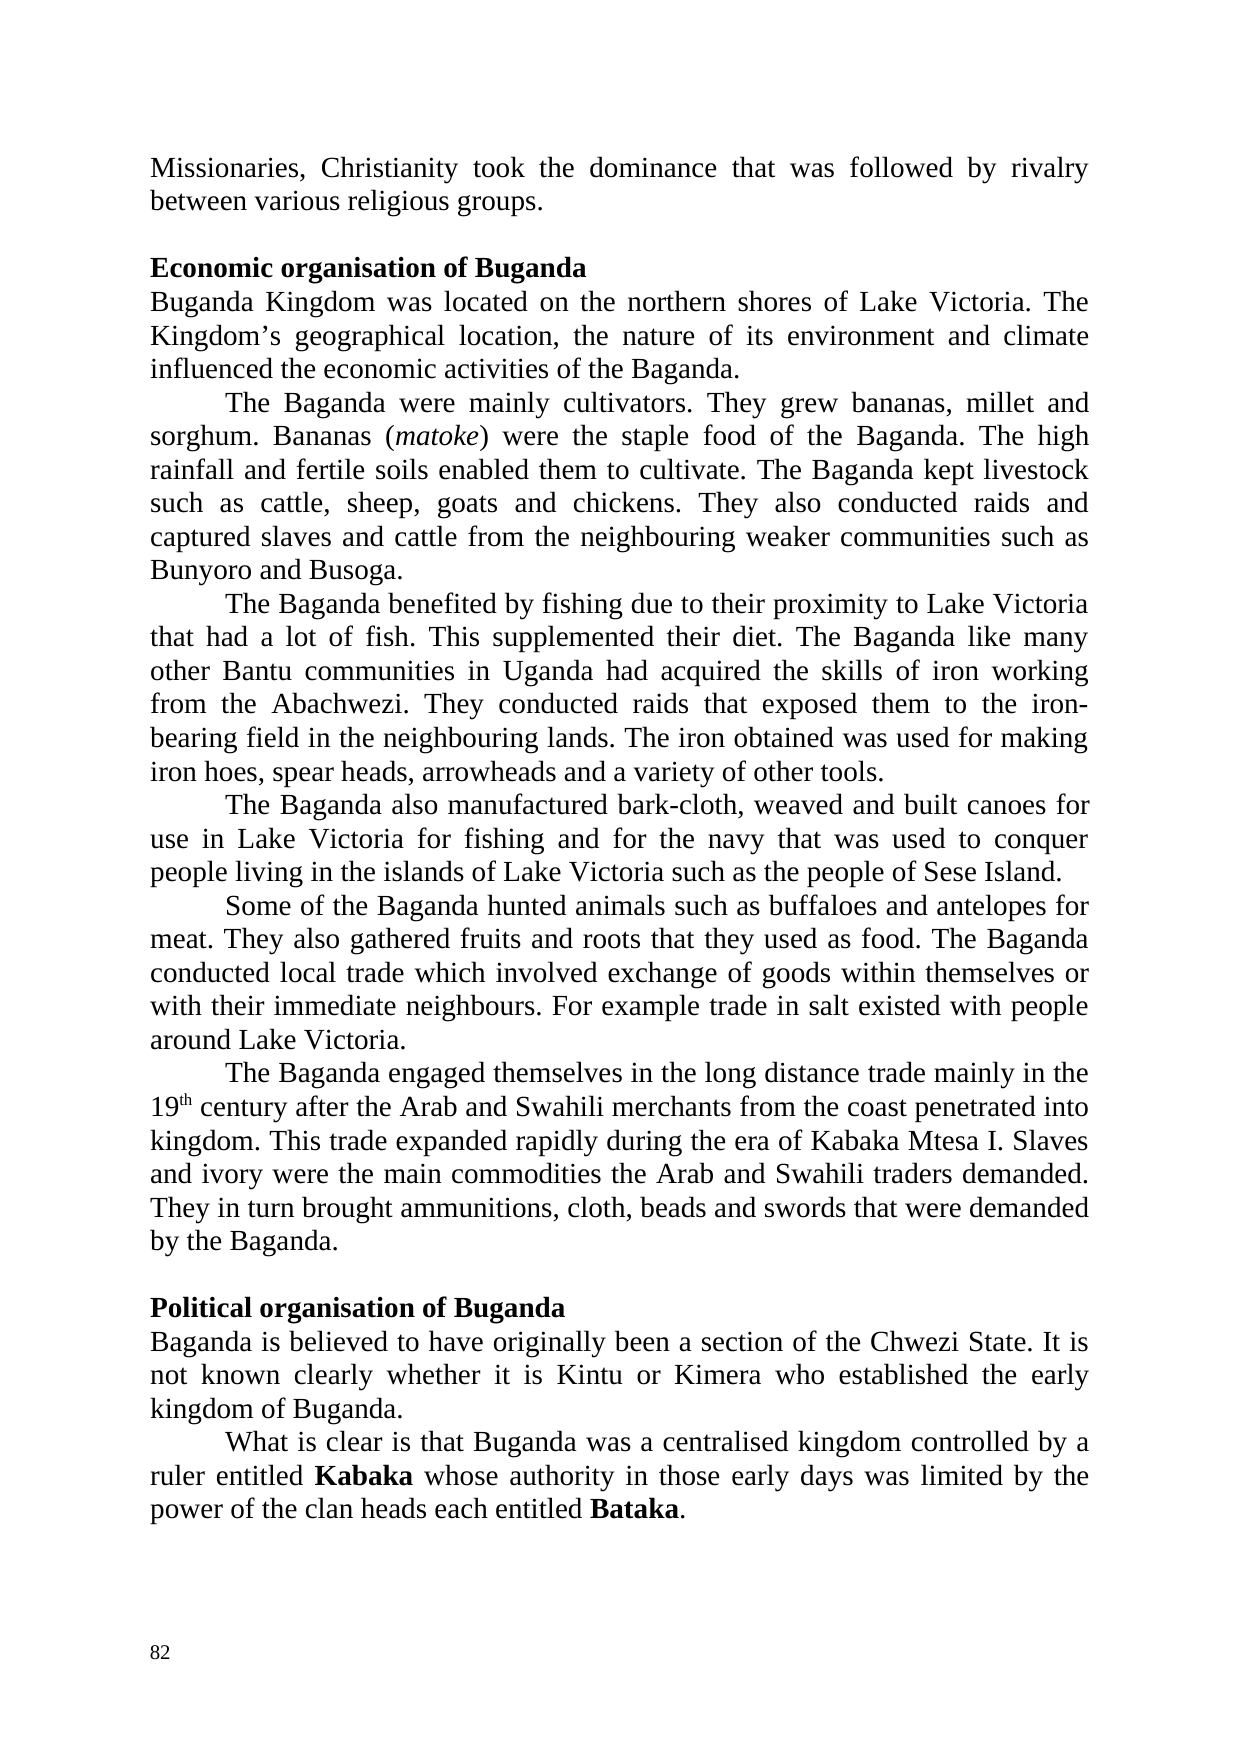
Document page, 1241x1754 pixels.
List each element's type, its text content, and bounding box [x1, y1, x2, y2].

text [150, 150, 1090, 217]
text The Baganda were mainly cultivators. They grew bananas, millet and sorghum. Bananas (matoke) were the staple food of the Baganda. The high rainfall and fertile soils enabled them to cultivate. The Baganda kept livestock such as cattle, sheep, goats and chickens. They also conducted raids and captured slaves and cattle from the neighbouring weaker communities such as Bunyoro and Busoga. [150, 385, 1090, 586]
text Baganda is believed to have originally been a section of the Chwezi State. It is not known clearly whether it is Kintu or Kimera who established the early kingdom of Buganda. [150, 1324, 1090, 1424]
text The Baganda also manufactured bark-cloth, weaved and built canoes for use in Lake Victoria for fishing and for the navy that was used to conquer people living in the islands of Lake Victoria such as the people of Sese Island. [150, 787, 1090, 888]
subtitle Economic organisation of Buganda [150, 251, 1090, 284]
text What is clear is that Buganda was a centralised kingdom controlled by a ruler entitled Kabaka whose authority in those early days was limited by the power of the clan heads each entitled Bataka. [150, 1424, 1090, 1525]
text The Baganda benefited by fishing due to their proximity to Lake Victoria that had a lot of fish. This supplemented their diet. The Baganda like many other Bantu communities in Uganda had acquired the skills of iron working from the Abachwezi. They conducted raids that exposed them to the iron-bearing field in the neighbouring lands. The iron obtained was used for making iron hoes, spear heads, arrowheads and a variety of other tools. [150, 586, 1090, 787]
text Some of the Baganda hunted animals such as buffaloes and antelopes for meat. They also gathered fruits and roots that they used as food. The Baganda conducted local trade which involved exchange of goods within themselves or with their immediate neighbours. For example trade in salt existed with people around Lake Victoria. [150, 888, 1090, 1056]
subtitle Political organisation of Buganda [150, 1290, 1090, 1324]
text Buganda Kingdom was located on the northern shores of Lake Victoria. The Kingdom’s geographical location, the nature of its environment and climate influenced the economic activities of the Baganda. [150, 284, 1090, 385]
text The Baganda engaged themselves in the long distance trade mainly in the 19th century after the Arab and Swahili merchants from the coast penetrated into kingdom. This trade expanded rapidly during the era of Kabaka Mtesa I. Slaves and ivory were the main commodities the Arab and Swahili traders demanded. They in turn brought ammunitions, cloth, beads and swords that were demanded by the Baganda. [150, 1056, 1090, 1257]
